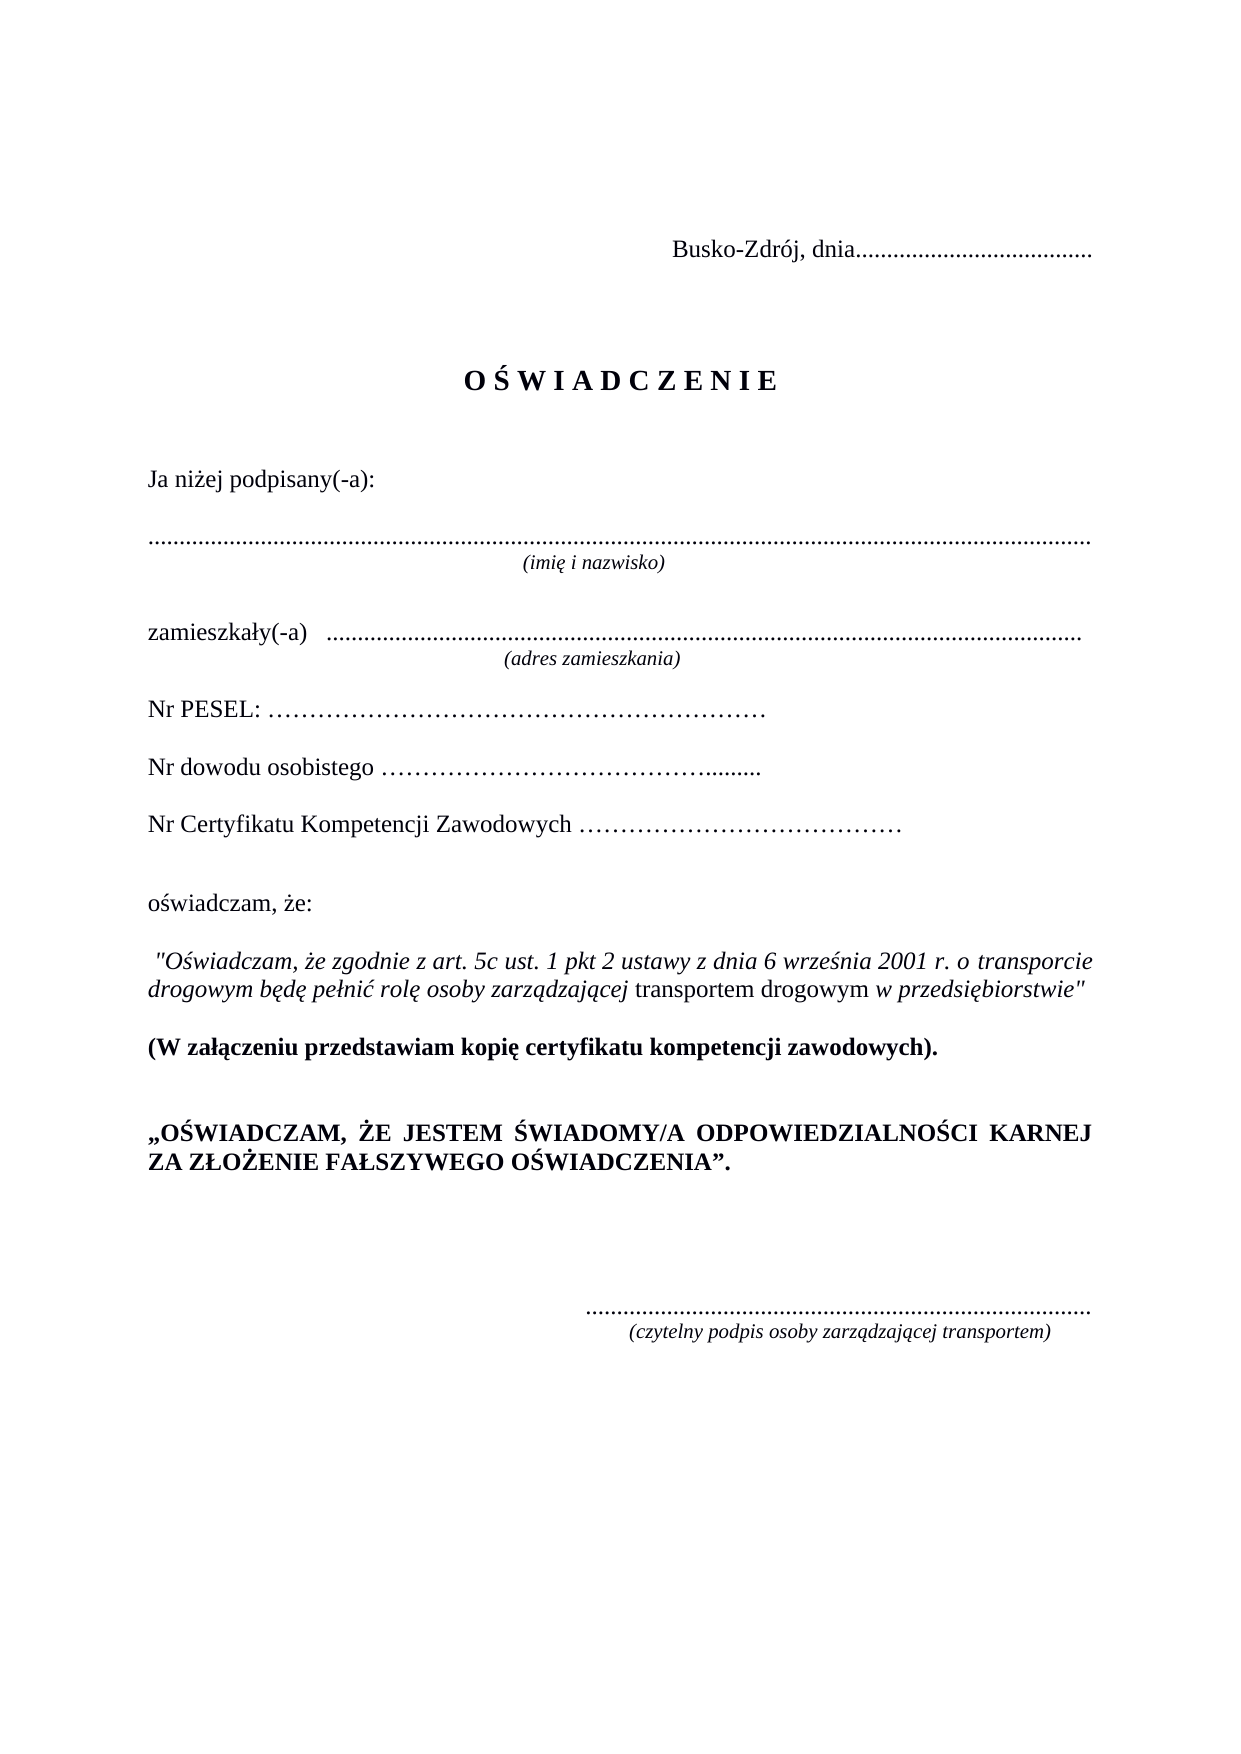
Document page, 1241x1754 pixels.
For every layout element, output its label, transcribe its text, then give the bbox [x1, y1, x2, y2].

text ....................................................................................................................................................... [148, 521, 1093, 550]
text "Oświadczam, że zgodnie z art. 5c ust. 1 pkt 2 ustawy z dnia 6 września 2001 r. o transporcie drogowym będę pełnić rolę osoby zarządzającej transportem drogowym w przedsiębiorstwie" [148, 946, 1093, 1003]
text Nr dowodu osobistego …………………………………......... [148, 752, 1093, 780]
text (imię i nazwisko) [148, 550, 1093, 574]
text Ja niżej podpisany(-a): [148, 464, 1093, 493]
text „OŚWIADCZAM, ŻE JESTEM ŚWIADOMY/A ODPOWIEDZIALNOŚCI KARNEJ ZA ZŁOŻENIE FAŁSZYWEGO OŚWIADCZENIA”. [148, 1118, 1093, 1176]
text (adres zamieszkania) [148, 646, 1093, 670]
text (W załączeniu przedstawiam kopię certyfikatu kompetencji zawodowych). [148, 1032, 1093, 1061]
text Nr PESEL: …………………………………………………… [148, 694, 1093, 723]
text zamieszkały(-a) ......................................................................................................................... [148, 617, 1093, 646]
text Busko-Zdrój, dnia...................................... [148, 234, 1093, 263]
text ................................................................................. [148, 1291, 1093, 1319]
text Nr Certyfikatu Kompetencji Zawodowych ………………………………… [148, 809, 1093, 838]
subtitle O Ś W I A D C Z E N I E [148, 363, 1093, 397]
text oświadczam, że: [148, 888, 1093, 917]
text (czytelny podpis osoby zarządzającej transportem) [148, 1319, 1093, 1343]
